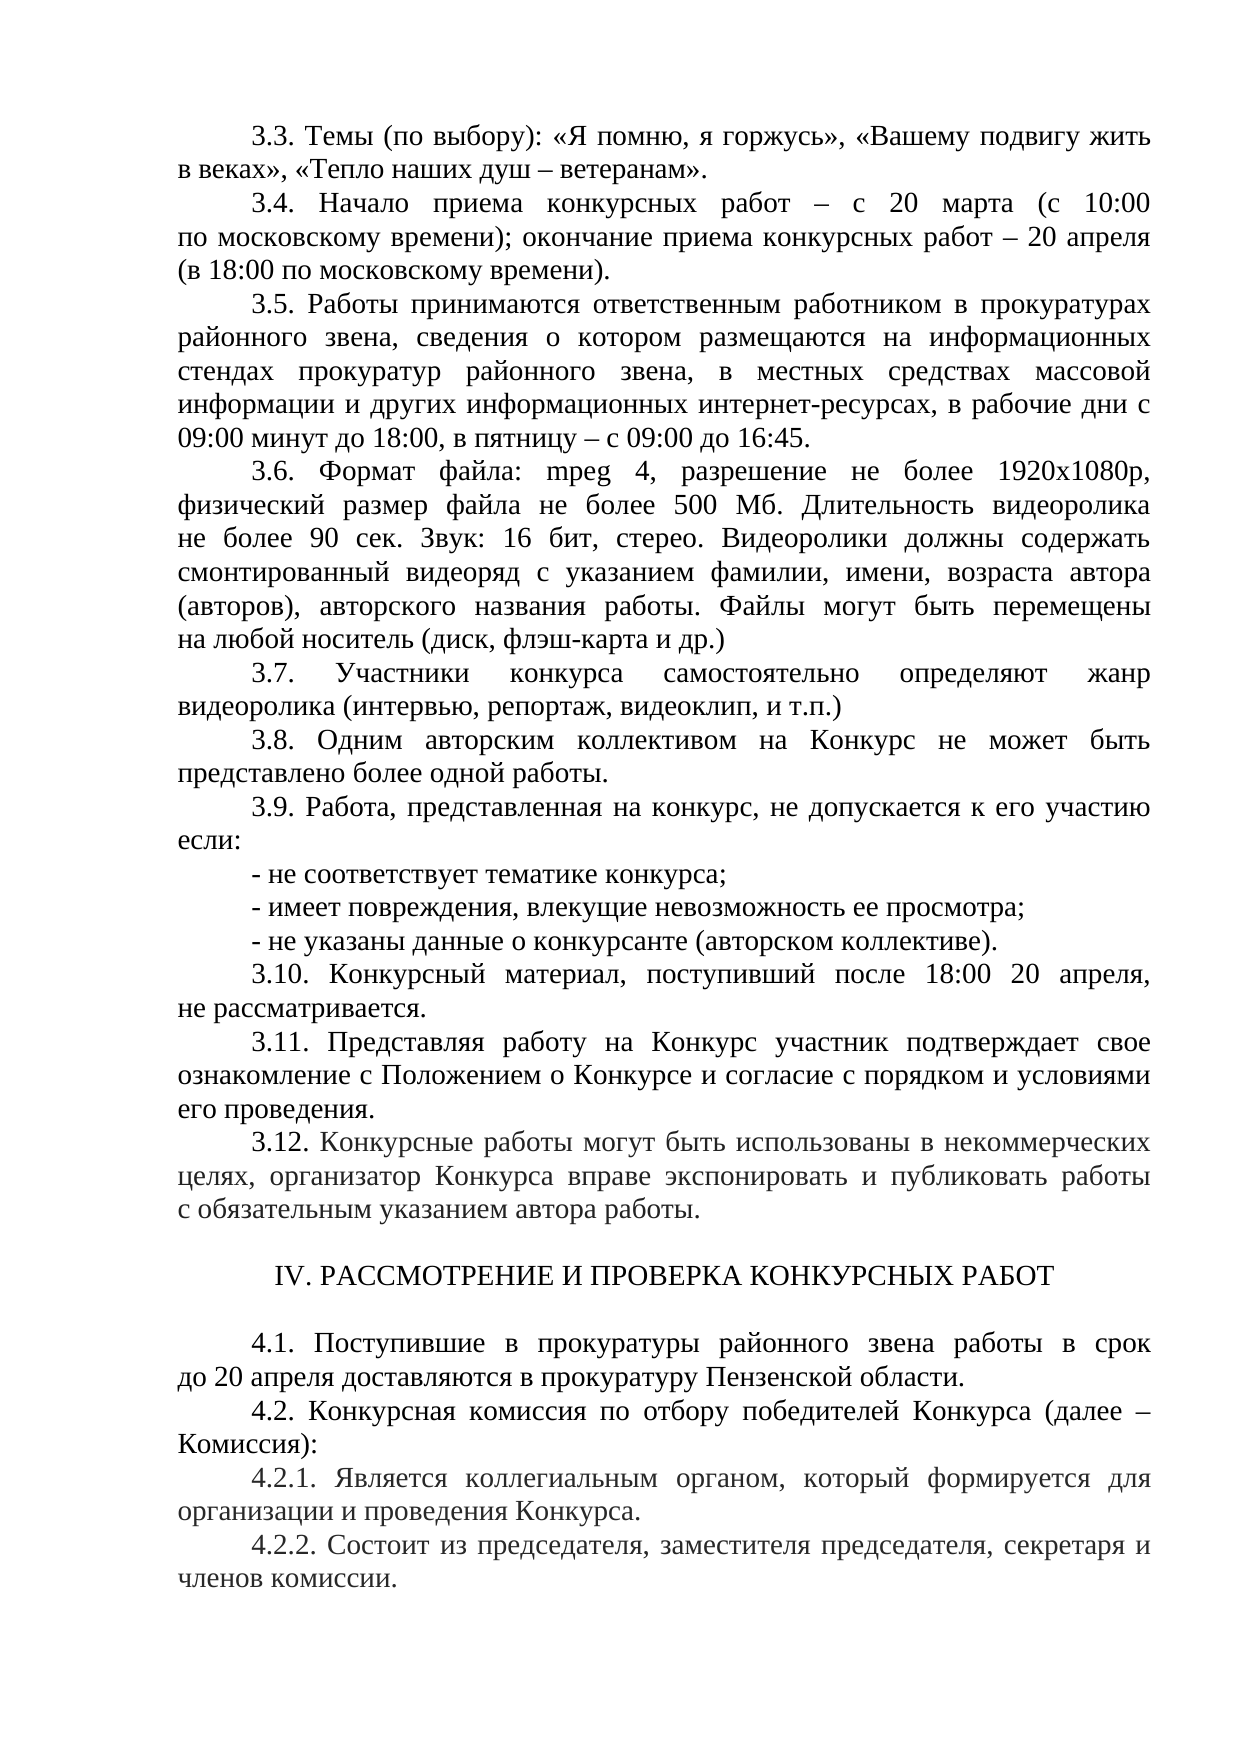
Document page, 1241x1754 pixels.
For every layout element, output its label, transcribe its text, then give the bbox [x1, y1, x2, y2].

text 3.8. Одним авторским коллективом на Конкурс не может быть представлено более одной работы. [177, 722, 1152, 789]
text 4.2. Конкурсная комиссия по отбору победителей Конкурса (далее – Комиссия): [177, 1393, 1152, 1460]
text 3.6. Формат файла: mpeg 4, разрешение не более 1920х1080р, физический размер файла не более 500 Мб. Длительность видеоролика не более 90 сек. Звук: 16 бит, стерео. Видеоролики должны содержать смонтированный видеоряд с указанием фамилии, имени, возраста автора (авторов), авторского названия работы. Файлы могут быть перемещены на любой носитель (диск, флэш-карта и др.) [177, 453, 1152, 655]
text 3.5. Работы принимаются ответственным работником в прокуратурах районного звена, сведения о котором размещаются на информационных стендах прокуратур районного звена, в местных средствах массовой информации и других информационных интернет-ресурсах, в рабочие дни с 09:00 минут до 18:00, в пятницу – с 09:00 до 16:45. [177, 286, 1152, 453]
text 3.3. Темы (по выбору): «Я помню, я горжусь», «Вашему подвигу жить в веках», «Тепло наших душ – ветеранам». [177, 118, 1152, 185]
text - имеет повреждения, влекущие невозможность ее просмотра; [177, 889, 1152, 923]
text 3.7. Участники конкурса самостоятельно определяют жанр видеоролика (интервью, репортаж, видеоклип, и т.п.) [177, 655, 1152, 722]
text - не указаны данные о конкурсанте (авторском коллективе). [177, 923, 1152, 957]
text 3.4. Начало приема конкурсных работ – с 20 марта (с 10:00 по московскому времени); окончание приема конкурсных работ – 20 апреля (в 18:00 по московскому времени). [177, 185, 1152, 286]
text IV. РАССМОТРЕНИЕ И ПРОВЕРКА КОНКУРСНЫХ РАБОТ [177, 1258, 1152, 1292]
text - не соответствует тематике конкурса; [177, 856, 1152, 889]
text 3.11. Представляя работу на Конкурс участник подтверждает свое ознакомление с Положением о Конкурсе и согласие с порядком и условиями его проведения. [177, 1024, 1152, 1124]
text 3.9. Работа, представленная на конкурс, не допускается к его участию если: [177, 789, 1152, 856]
text 4.1. Поступившие в прокуратуры районного звена работы в срок до 20 апреля доставляются в прокуратуру Пензенской области. [177, 1326, 1152, 1393]
text 4.2.1. Является коллегиальным органом, который формируется для организации и проведения Конкурса. [177, 1460, 1152, 1527]
text 4.2.2. Состоит из председателя, заместителя председателя, секретаря и членов комиссии. [177, 1527, 1152, 1594]
text 3.12. Конкурсные работы могут быть использованы в некоммерческих целях, организатор Конкурса вправе экспонировать и публиковать работы с обязательным указанием автора работы. [177, 1124, 1152, 1225]
text 3.10. Конкурсный материал, поступивший после 18:00 20 апреля, не рассматривается. [177, 957, 1152, 1024]
